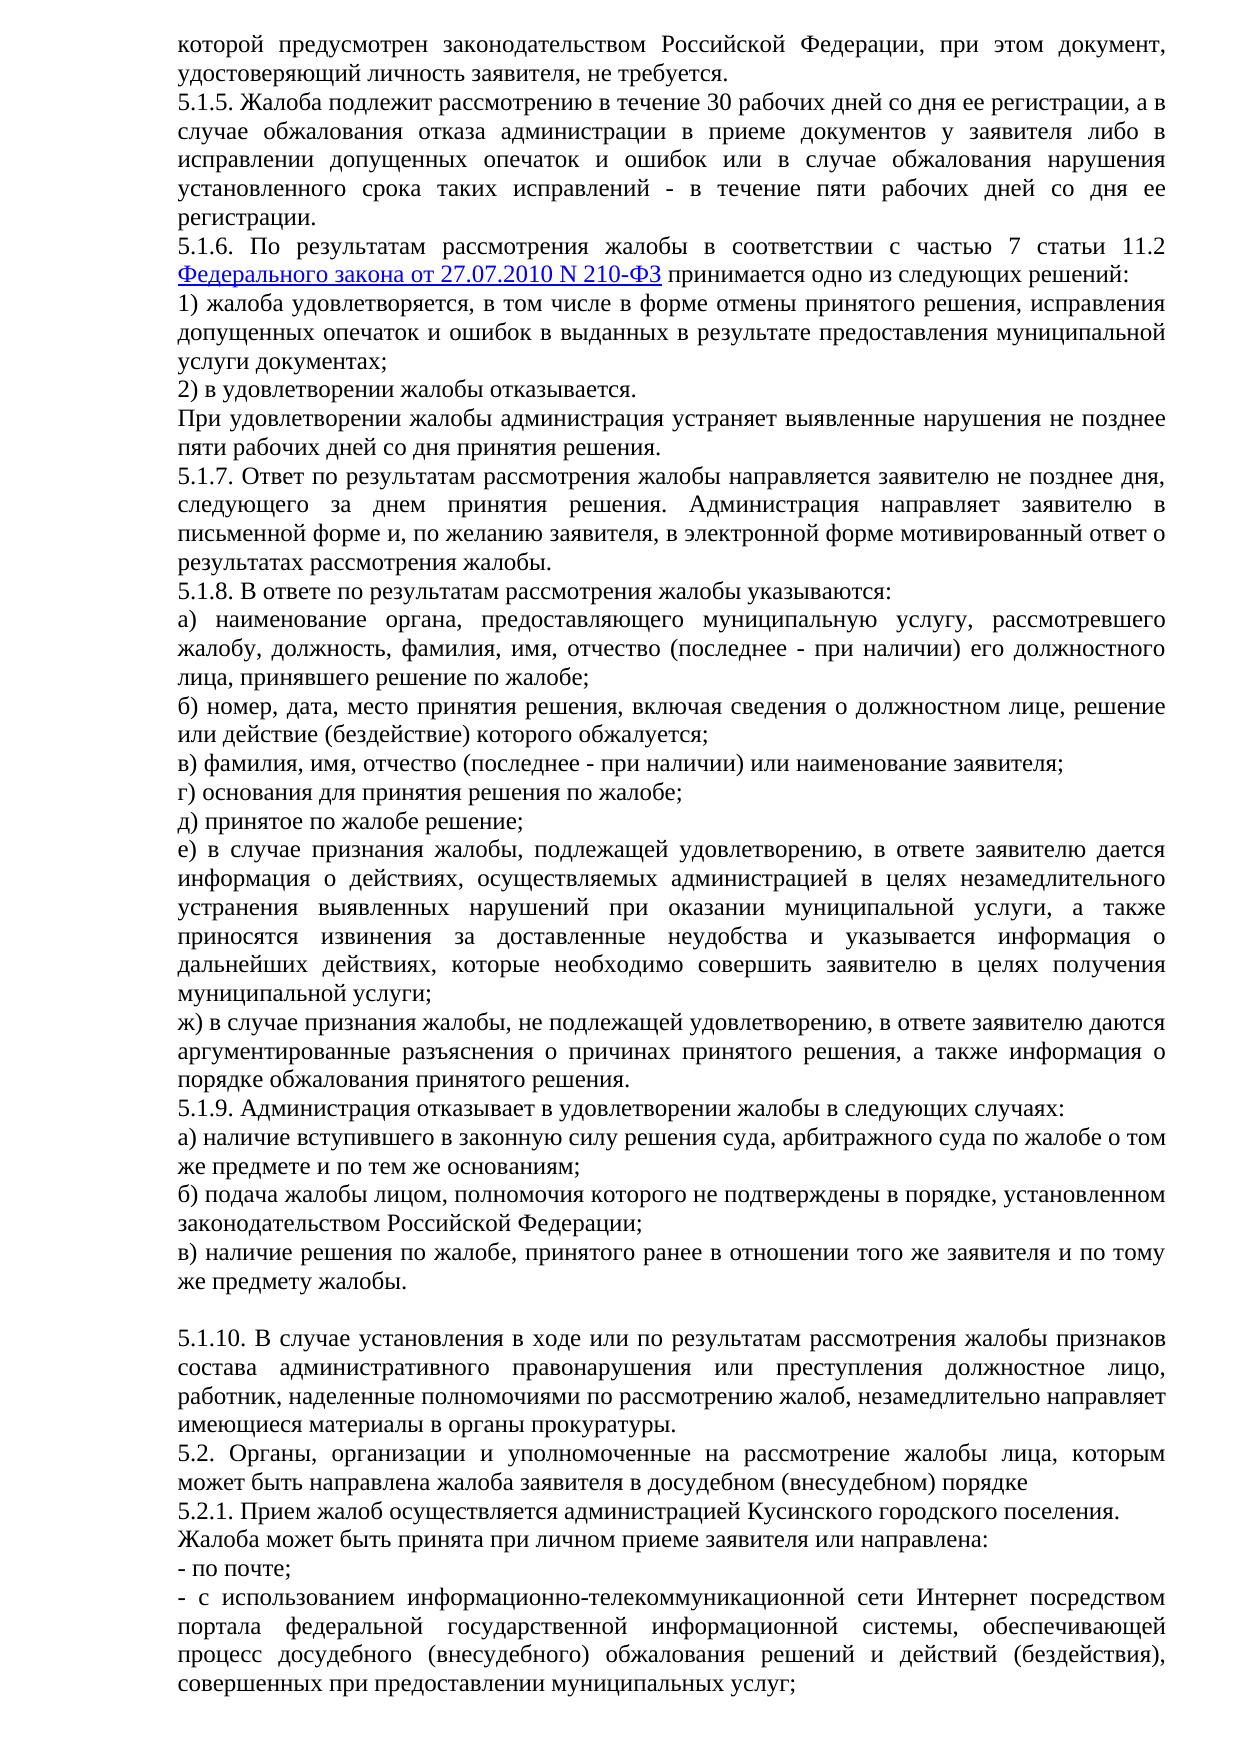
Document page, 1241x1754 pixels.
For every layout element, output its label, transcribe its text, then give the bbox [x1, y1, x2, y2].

text 5.1.9. Администрация отказывает в удовлетворении жалобы в следующих случаях: [177, 1093, 1167, 1122]
subtitle 5.2. Органы, организации и уполномоченные на рассмотрение жалобы лица, которым может быть направлена жалоба заявителя в досудебном (внесудебном) порядке [177, 1438, 1167, 1496]
text г) основания для принятия решения по жалобе; [177, 777, 1167, 806]
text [177, 29, 1167, 87]
text 5.1.7. Ответ по результатам рассмотрения жалобы направляется заявителю не позднее дня, следующего за днем принятия решения. Администрация направляет заявителю в письменной форме и, по желанию заявителя, в электронной форме мотивированный ответ о результатах рассмотрения жалобы. [177, 461, 1167, 576]
text - с использованием информационно-телекоммуникационной сети Интернет посредством портала федеральной государственной информационной системы, обеспечивающей процесс досудебного (внесудебного) обжалования решений и действий (бездействия), совершенных при предоставлении муниципальных услуг; [177, 1582, 1167, 1697]
text Жалоба может быть принята при личном приеме заявителя или направлена: [177, 1524, 1167, 1553]
text е) в случае признания жалобы, подлежащей удовлетворению, в ответе заявителю дается информация о действиях, осуществляемых администрацией в целях незамедлительного устранения выявленных нарушений при оказании муниципальной услуги, а также приносятся извинения за доставленные неудобства и указывается информация о дальнейших действиях, которые необходимо совершить заявителю в целях получения муниципальной услуги; [177, 834, 1167, 1007]
text б) подача жалобы лицом, полномочия которого не подтверждены в порядке, установленном законодательством Российской Федерации; [177, 1179, 1167, 1237]
text 1) жалоба удовлетворяется, в том числе в форме отмены принятого решения, исправления допущенных опечаток и ошибок в выданных в результате предоставления муниципальной услуги документах; [177, 288, 1167, 374]
text - по почте; [177, 1553, 1167, 1582]
text При удовлетворении жалобы администрация устраняет выявленные нарушения не позднее пяти рабочих дней со дня принятия решения. [177, 403, 1167, 461]
text 5.1.6. По результатам рассмотрения жалобы в соответствии с частью 7 статьи 11.2 Федерального закона от 27.07.2010 N 210-ФЗ принимается одно из следующих решений: [177, 231, 1167, 288]
text 5.1.10. В случае установления в ходе или по результатам рассмотрения жалобы признаков состава административного правонарушения или преступления должностное лицо, работник, наделенные полномочиями по рассмотрению жалоб, незамедлительно направляет имеющиеся материалы в органы прокуратуры. [177, 1323, 1167, 1438]
text ж) в случае признания жалобы, не подлежащей удовлетворению, в ответе заявителю даются аргументированные разъяснения о причинах принятого решения, а также информация о порядке обжалования принятого решения. [177, 1007, 1167, 1093]
text 5.1.5. Жалоба подлежит рассмотрению в течение 30 рабочих дней со дня ее регистрации, а в случае обжалования отказа администрации в приеме документов у заявителя либо в исправлении допущенных опечаток и ошибок или в случае обжалования нарушения установленного срока таких исправлений - в течение пяти рабочих дней со дня ее регистрации. [177, 87, 1167, 231]
text в) наличие решения по жалобе, принятого ранее в отношении того же заявителя и по тому же предмету жалобы. [177, 1237, 1167, 1294]
text 2) в удовлетворении жалобы отказывается. [177, 374, 1167, 403]
text а) наименование органа, предоставляющего муниципальную услугу, рассмотревшего жалобу, должность, фамилия, имя, отчество (последнее - при наличии) его должностного лица, принявшего решение по жалобе; [177, 604, 1167, 691]
text д) принятое по жалобе решение; [177, 806, 1167, 834]
text в) фамилия, имя, отчество (последнее - при наличии) или наименование заявителя; [177, 748, 1167, 777]
text а) наличие вступившего в законную силу решения суда, арбитражного суда по жалобе о том же предмете и по тем же основаниям; [177, 1122, 1167, 1179]
text 5.1.8. В ответе по результатам рассмотрения жалобы указываются: [177, 576, 1167, 604]
text 5.2.1. Прием жалоб осуществляется администрацией Кусинского городского поселения. [177, 1496, 1167, 1524]
text б) номер, дата, место принятия решения, включая сведения о должностном лице, решение или действие (бездействие) которого обжалуется; [177, 691, 1167, 748]
